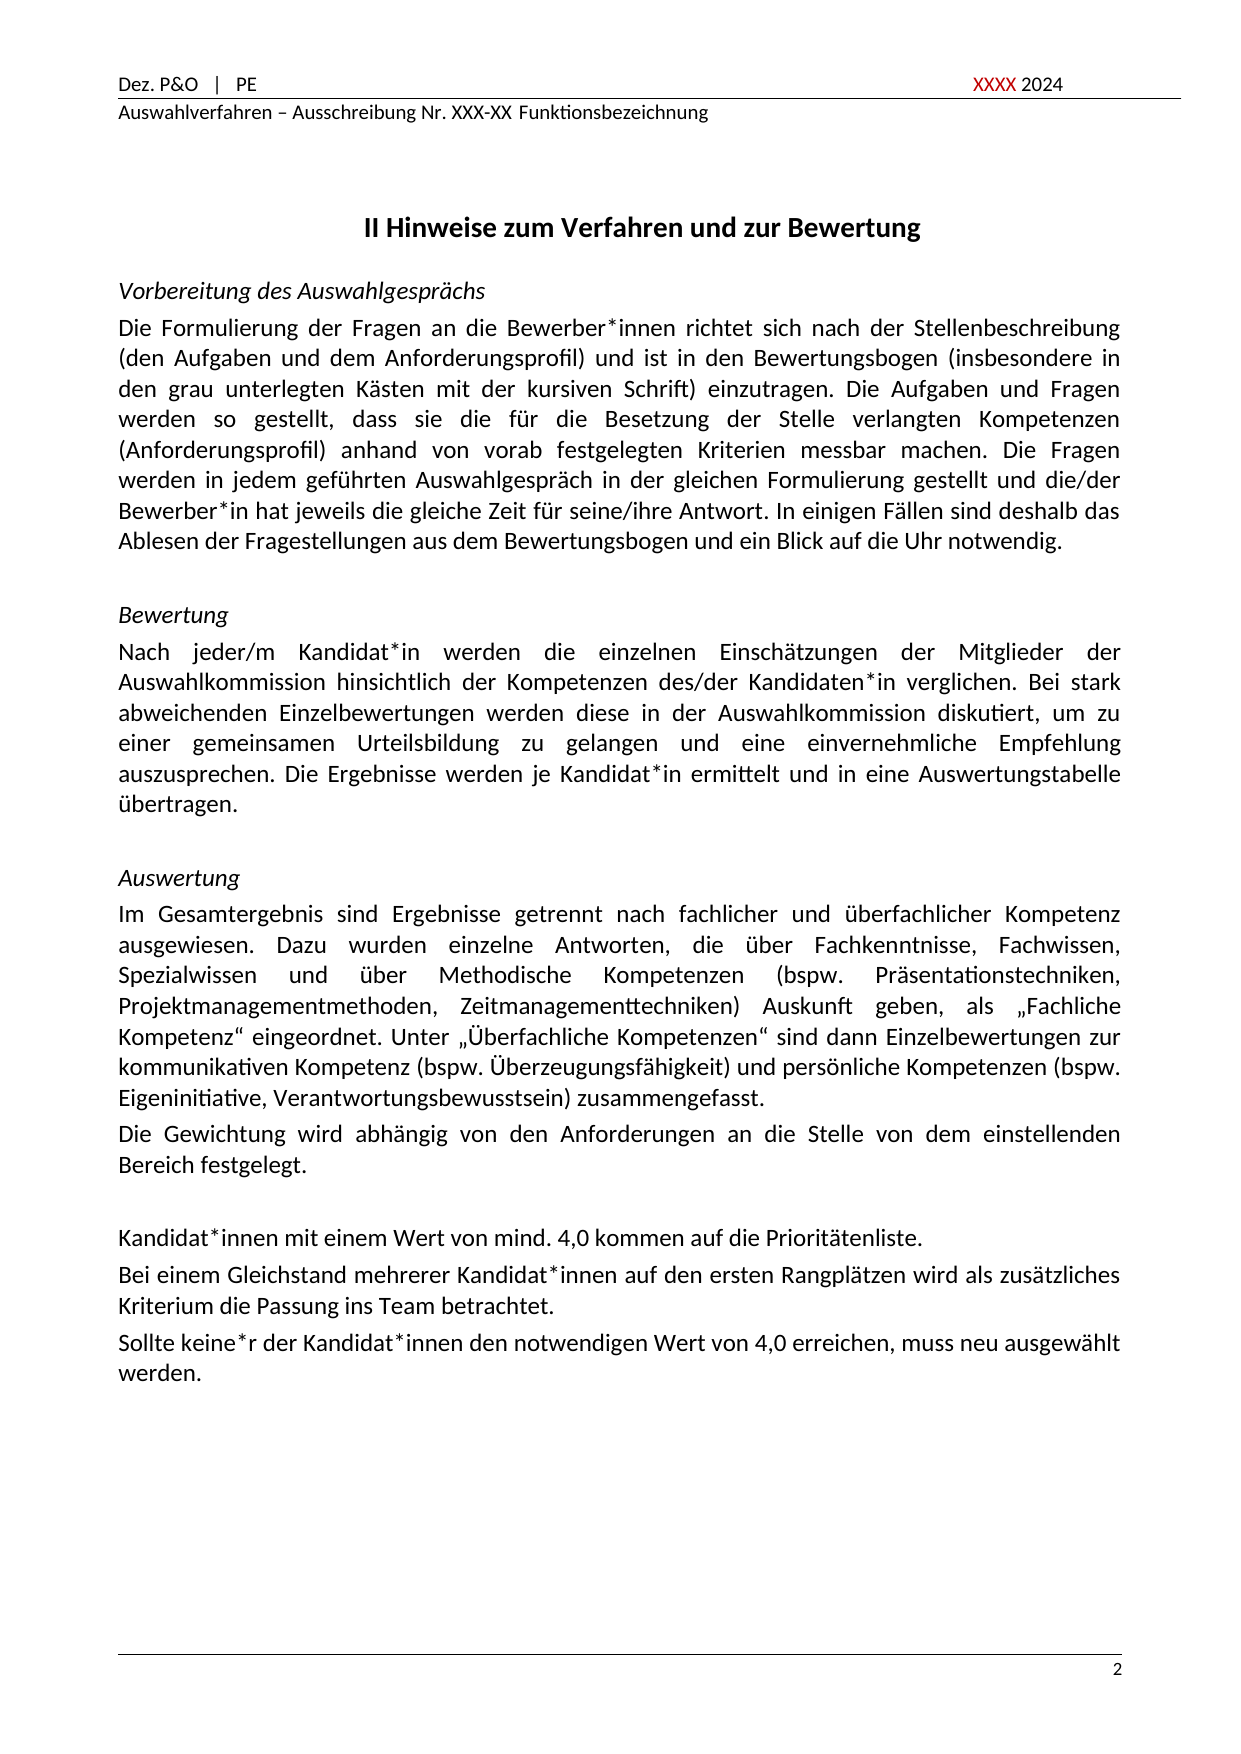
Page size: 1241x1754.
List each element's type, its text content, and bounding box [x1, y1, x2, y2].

text Sollte keine*r der Kandidat*innen den notwendigen Wert von 4,0 erreichen, muss neu ausgewählt werden. [118, 1327, 1122, 1388]
text Bei einem Gleichstand mehrerer Kandidat*innen auf den ersten Rangplätzen wird als zusätzliches Kriterium die Passung ins Team betrachtet. [118, 1259, 1122, 1320]
text Vorbereitung des Auswahlgesprächs [118, 275, 1122, 306]
text II Hinweise zum Verfahren und zur Bewertung [118, 209, 1167, 244]
text Auswertung [118, 862, 1122, 892]
text Kandidat*innen mit einem Wert von mind. 4,0 kommen auf die Prioritätenliste. [118, 1223, 1122, 1253]
text Die Formulierung der Fragen an die Bewerber*innen richtet sich nach der Stellenbeschreibung (den Aufgaben und dem Anforderungsprofil) und ist in den Bewertungsbogen (insbesondere in den grau unterlegten Kästen mit der kursiven Schrift) einzutragen. Die Aufgaben und Fragen werden so gestellt, dass sie die für die Besetzung der Stelle verlangten Kompetenzen (Anforderungsprofil) anhand von vorab festgelegten Kriterien messbar machen. Die Fragen werden in jedem geführten Auswahlgespräch in der gleichen Formulierung gestellt und die/der Bewerber*in hat jeweils die gleiche Zeit für seine/ihre Antwort. In einigen Fällen sind deshalb das Ablesen der Fragestellungen aus dem Bewertungsbogen und ein Blick auf die Uhr notwendig. [118, 312, 1122, 556]
text Nach jeder/m Kandidat*in werden die einzelnen Einschätzungen der Mitglieder der Auswahlkommission hinsichtlich der Kompetenzen des/der Kandidaten*in verglichen. Bei stark abweichenden Einzelbewertungen werden diese in der Auswahlkommission diskutiert, um zu einer gemeinsamen Urteilsbildung zu gelangen und eine einvernehmliche Empfehlung auszusprechen. Die Ergebnisse werden je Kandidat*in ermittelt und in eine Auswertungstabelle übertragen. [118, 636, 1122, 819]
text Bewertung [118, 599, 1122, 629]
text Im Gesamtergebnis sind Ergebnisse getrennt nach fachlicher und überfachlicher Kompetenz ausgewiesen. Dazu wurden einzelne Antworten, die über Fachkenntnisse, Fachwissen, Spezialwissen und über Methodische Kompetenzen (bspw. Präsentationstechniken, Projektmanagementmethoden, Zeitmanagementtechniken) Auskunft geben, als „Fachliche Kompetenz“ eingeordnet. Unter „Überfachliche Kompetenzen“ sind dann Einzelbewertungen zur kommunikativen Kompetenz (bspw. Überzeugungsfähigkeit) und persönliche Kompetenzen (bspw. Eigeninitiative, Verantwortungsbewusstsein) zusammengefasst. [118, 899, 1122, 1112]
text Die Gewichtung wird abhängig von den Anforderungen an die Stelle von dem einstellenden Bereich festgelegt. [118, 1118, 1122, 1179]
